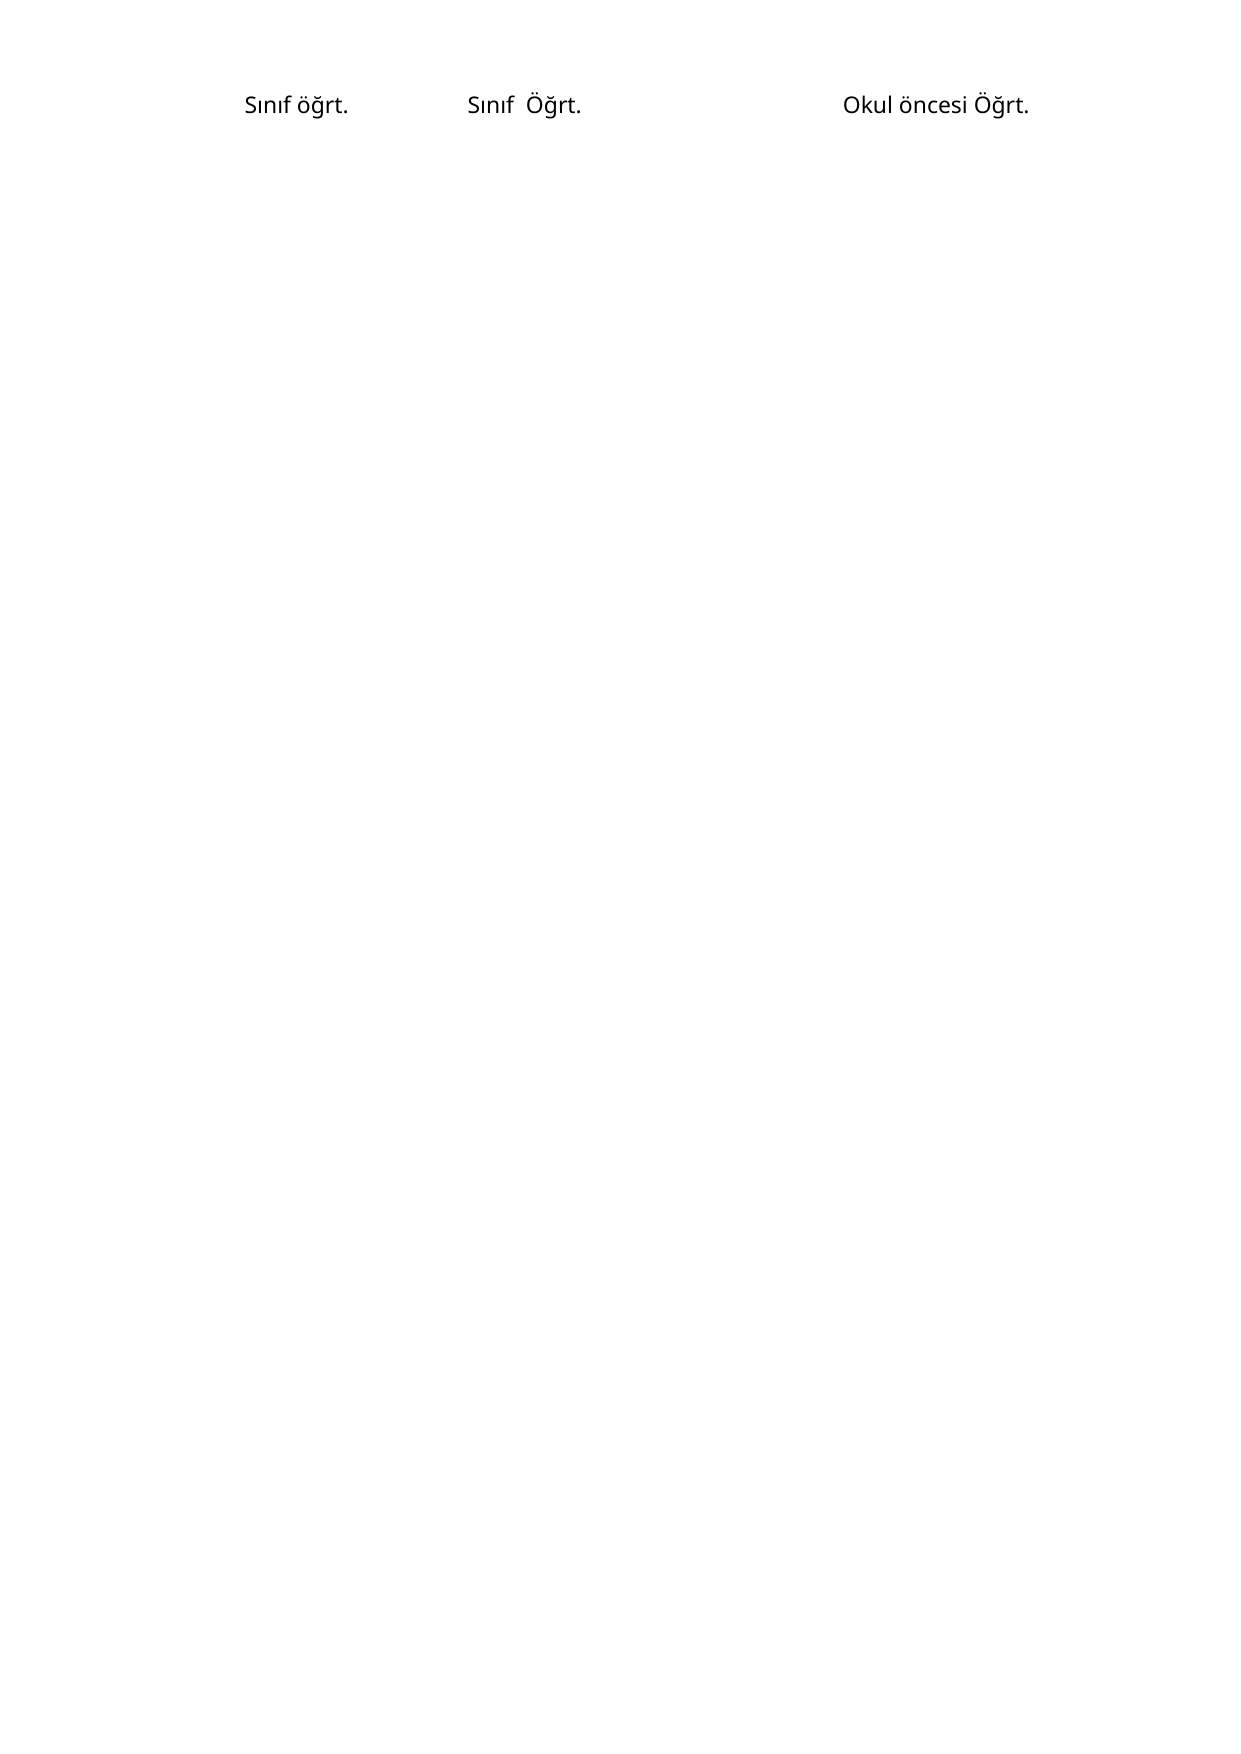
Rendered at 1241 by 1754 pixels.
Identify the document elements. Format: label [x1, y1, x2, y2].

table_header [776, 89, 1096, 120]
table_header [456, 89, 776, 120]
table_header [136, 89, 456, 120]
